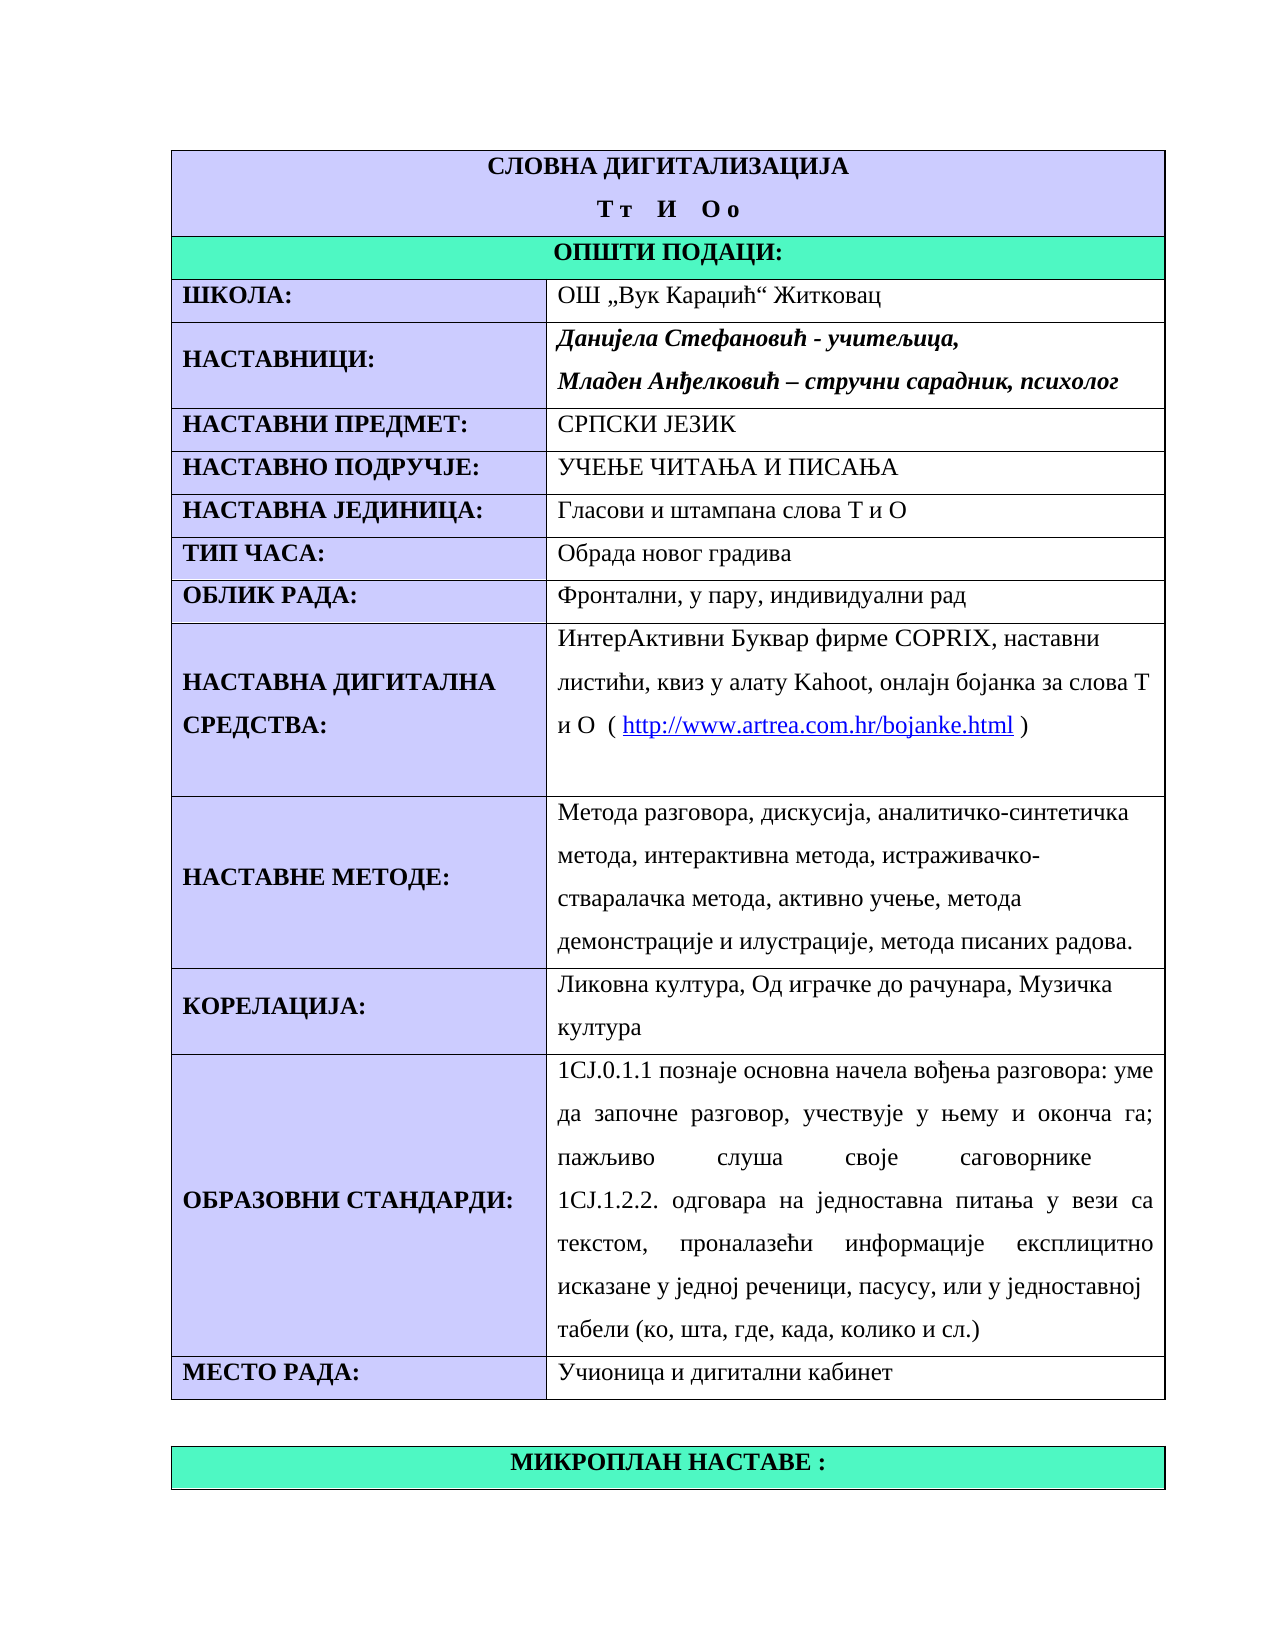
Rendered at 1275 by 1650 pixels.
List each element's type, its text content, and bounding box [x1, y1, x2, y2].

table_cell НАСТАВНО ПОДРУЧЈЕ: [172, 452, 546, 494]
table_cell КОРЕЛАЦИЈА: [172, 969, 546, 1054]
table_cell ШКОЛА: [172, 280, 546, 322]
table_cell Учионица и дигитални кабинет [547, 1357, 1164, 1399]
table_header МИКРОПЛАН НАСТАВЕ : [172, 1447, 1164, 1488]
table_cell ОШ „Вук Караџић“ Житковац [547, 280, 1164, 322]
table_cell УЧЕЊЕ ЧИТАЊА И ПИСАЊА [547, 452, 1164, 494]
table_cell МЕСТО РАДА: [172, 1357, 546, 1399]
table_cell НАСТАВНИЦИ: [172, 323, 546, 408]
table_cell ОБРАЗОВНИ СТАНДАРДИ: [172, 1055, 546, 1356]
table_cell ОБЛИК РАДА: [172, 581, 546, 622]
table_cell Гласови и штампана слова Т и О [547, 495, 1164, 537]
table_cell НАСТАВНА ДИГИТАЛНА СРЕДСТВА: [172, 624, 546, 796]
table_cell СРПСКИ ЈЕЗИК [547, 409, 1164, 451]
table_cell Ликовна култура, Од играчке до рачунара, Музичка култура [547, 969, 1164, 1054]
table_cell 1СЈ.0.1.1 познаје основна начела вођења разговора: уме да започне разговор, учествује у њему и оконча га; пажљиво слуша своје саговорнике 1СЈ.1.2.2. одговара на једноставна питања у вези са текстом, проналазећи информације експлицитно исказане у једној реченици, пасусу, или у једноставној табели (ко, шта, где, када, колико и сл.) [547, 1055, 1164, 1356]
table_cell Обрада новог градива [547, 538, 1164, 579]
table_cell ИнтерAктивни Буквар фирме COPRIX, наставни листићи, квиз у алату Kahoot, онлајн бојанка за слова Т и О ( http://www.artrea.com.hr/bojanke.html ) [547, 624, 1164, 796]
table_cell НАСТАВНИ ПРЕДМЕТ: [172, 409, 546, 451]
table_header СЛОВНА ДИГИТАЛИЗАЦИЈА Т т И О о [172, 151, 1164, 236]
table_cell ТИП ЧАСА: [172, 538, 546, 579]
table_cell Метода разговора, дискусија, аналитичко-синтетичка метода, интерактивна метода, истраживачко-стваралачка метода, активно учење, метода демонстрације и илустрације, метода писаних радова. [547, 797, 1164, 968]
table_cell Фронтални, у пару, индивидуални рад [547, 581, 1164, 622]
table_cell НАСТАВНЕ МЕТОДЕ: [172, 797, 546, 968]
table_cell Данијела Стефановић - учитељица, Младен Анђелковић – стручни сарадник, психолог [547, 323, 1164, 408]
table_cell ОПШТИ ПОДАЦИ: [172, 237, 1164, 279]
table_cell НАСТАВНА ЈЕДИНИЦА: [172, 495, 546, 537]
